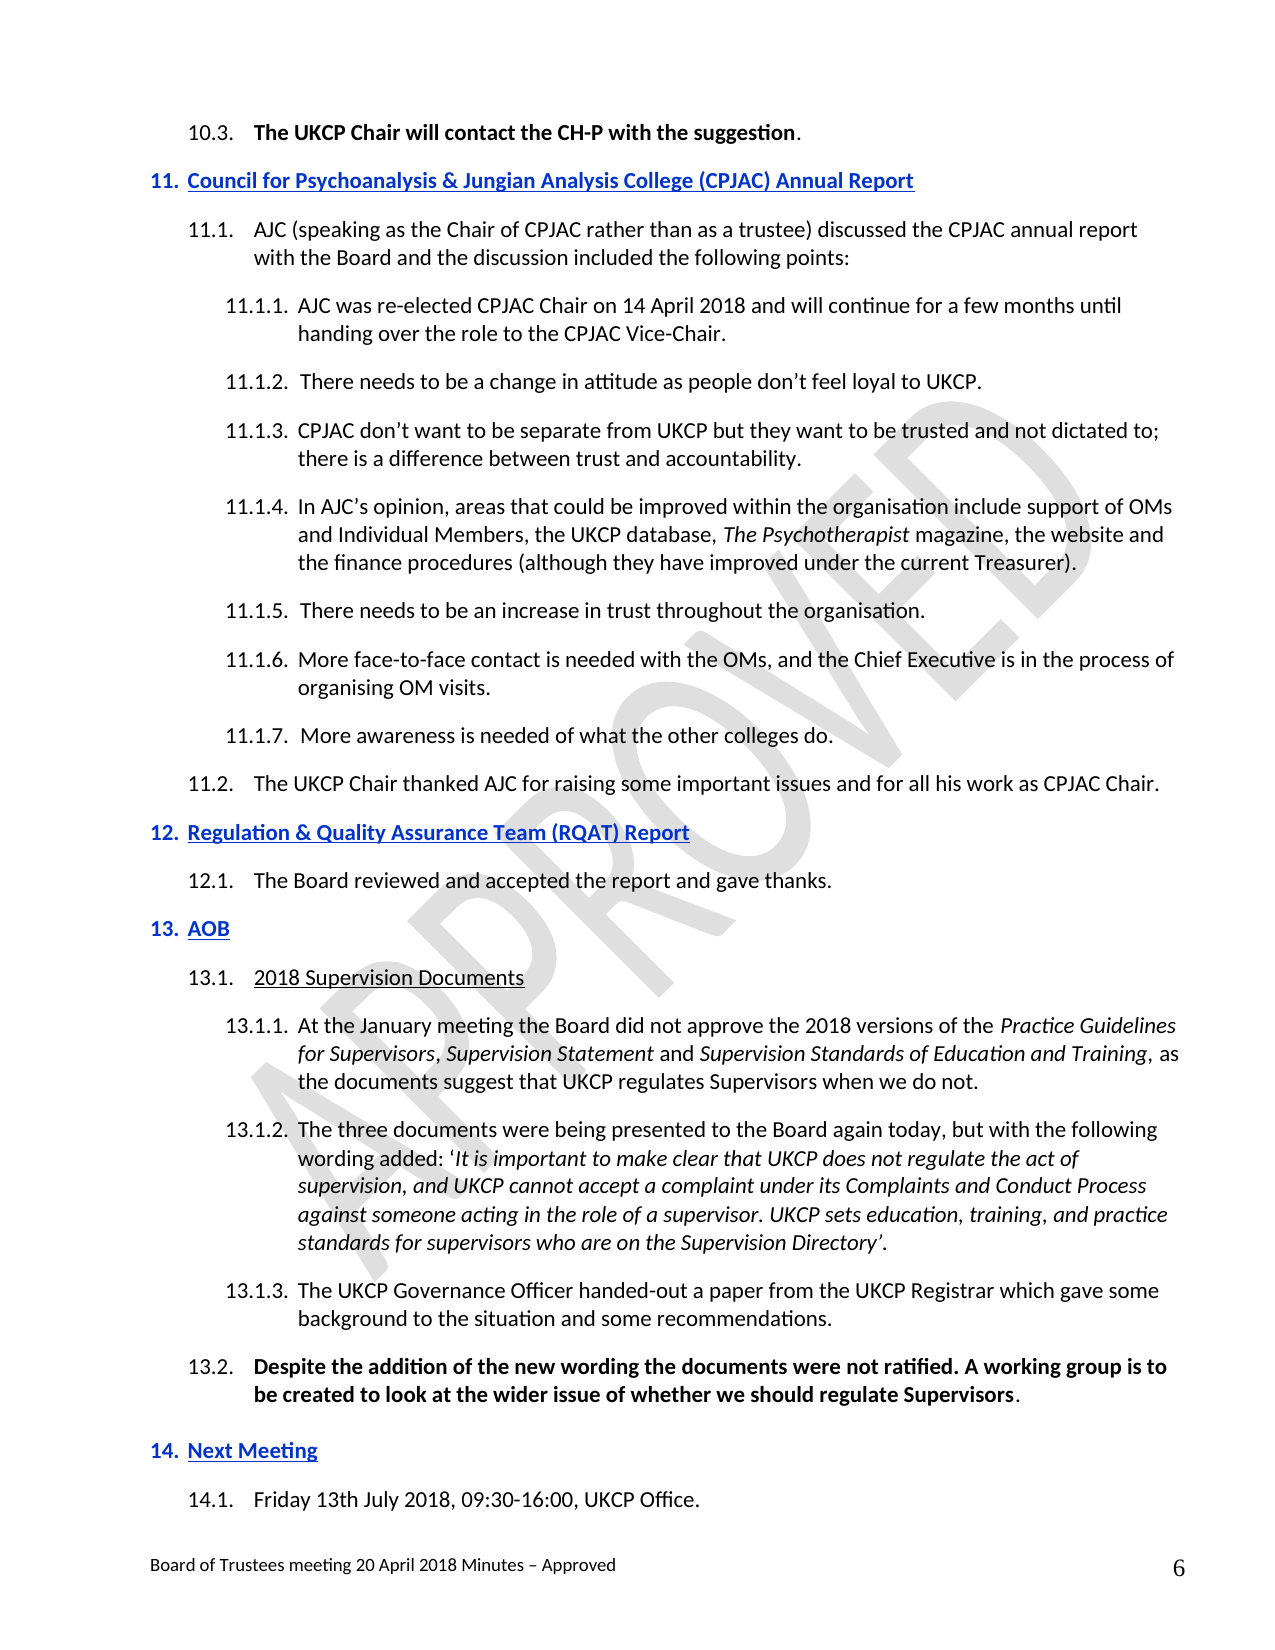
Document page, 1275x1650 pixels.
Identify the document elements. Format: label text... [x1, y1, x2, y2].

list At the January meeting the Board did not approve the 2018 versions of the Practice Guidelines for Supervisors, Supervision Statement and Supervision Standards of Education and Training, as the documents suggest that UKCP regulates Supervisors when we do not. [225, 1011, 1185, 1095]
list AJC was re-elected CPJAC Chair on 14 April 2018 and will continue for a few months until handing over the role to the CPJAC Vice-Chair. [225, 291, 1185, 347]
list AOB [150, 914, 1185, 943]
list There needs to be an increase in trust throughout the organisation. [225, 597, 1185, 624]
list In AJC’s opinion, areas that could be improved within the organisation include support of OMs and Individual Members, the UKCP database, The Psychotherapist magazine, the website and the finance procedures (although they have improved under the current Treasurer). [225, 492, 1185, 576]
list More face-to-face contact is needed with the OMs, and the Chief Executive is in the process of organising OM visits. [225, 645, 1185, 701]
list AJC (speaking as the Chair of CPJAC rather than as a trustee) discussed the CPJAC annual report with the Board and the discussion included the following points: [187, 215, 1185, 271]
list Council for Psychoanalysis & Jungian Analysis College (CPJAC) Annual Report [150, 166, 1185, 194]
list The UKCP Governance Officer handed-out a paper from the UKCP Registrar which gave some background to the situation and some recommendations. [225, 1276, 1185, 1332]
list The UKCP Chair thanked AJC for raising some important issues and for all his work as CPJAC Chair. [187, 769, 1185, 798]
list The UKCP Chair will contact the CH-P with the suggestion. [187, 118, 1185, 146]
list CPJAC don’t want to be separate from UKCP but they want to be trusted and not dictated to; there is a difference between trust and accountability. [225, 416, 1185, 472]
list The three documents were being presented to the Board again today, but with the following wording added: ‘It is important to make clear that UKCP does not regulate the act of supervision, and UKCP cannot accept a complaint under its Complaints and Conduct Process against someone acting in the role of a supervisor. UKCP sets education, training, and practice standards for supervisors who are on the Supervision Directory’. [225, 1116, 1185, 1256]
list The Board reviewed and accepted the report and gave thanks. [187, 866, 1185, 894]
list Despite the addition of the new wording the documents were not ratified. A working group is to be created to look at the wider issue of whether we should regulate Supervisors. [187, 1352, 1185, 1408]
list There needs to be a change in attitude as people don’t feel loyal to UKCP. [225, 367, 1185, 396]
list 2018 Supervision Documents [187, 963, 1185, 991]
list Next Meeting [150, 1436, 1185, 1464]
list More awareness is needed of what the other colleges do. [225, 721, 1185, 749]
list Friday 13th July 2018, 09:30-16:00, UKCP Office. [187, 1485, 1185, 1513]
list Regulation & Quality Assurance Team (RQAT) Report [150, 818, 1185, 846]
